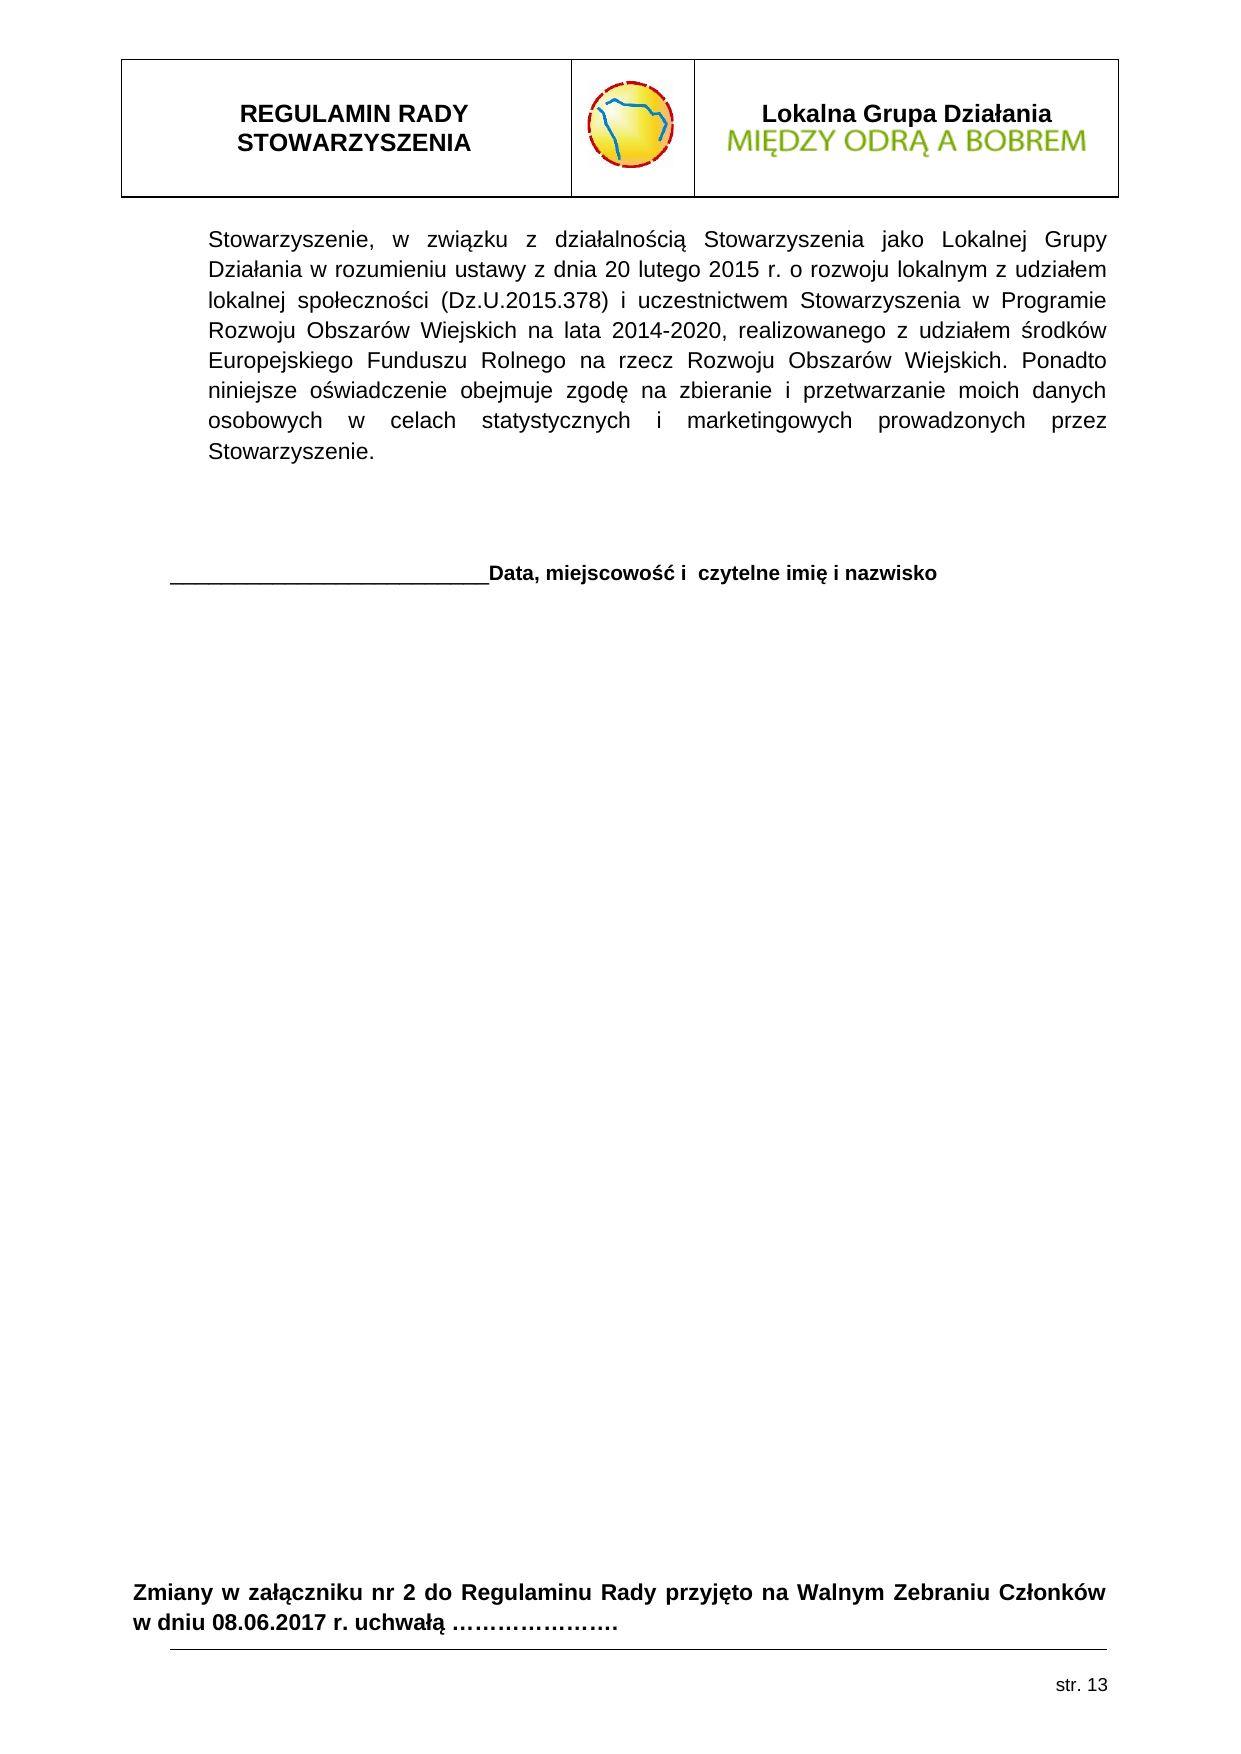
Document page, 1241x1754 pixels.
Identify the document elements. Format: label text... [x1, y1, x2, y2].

text Zmiany w załączniku nr 2 do Regulaminu Rady przyjęto na Walnym Zebraniu Członków w dniu 08.06.2017 r. uchwałą …………………. [133, 1579, 1107, 1635]
text _________________________Data, miejscowość i czytelne imię i nazwisko [170, 558, 1107, 585]
picture [587, 81, 674, 168]
picture [726, 127, 1088, 158]
